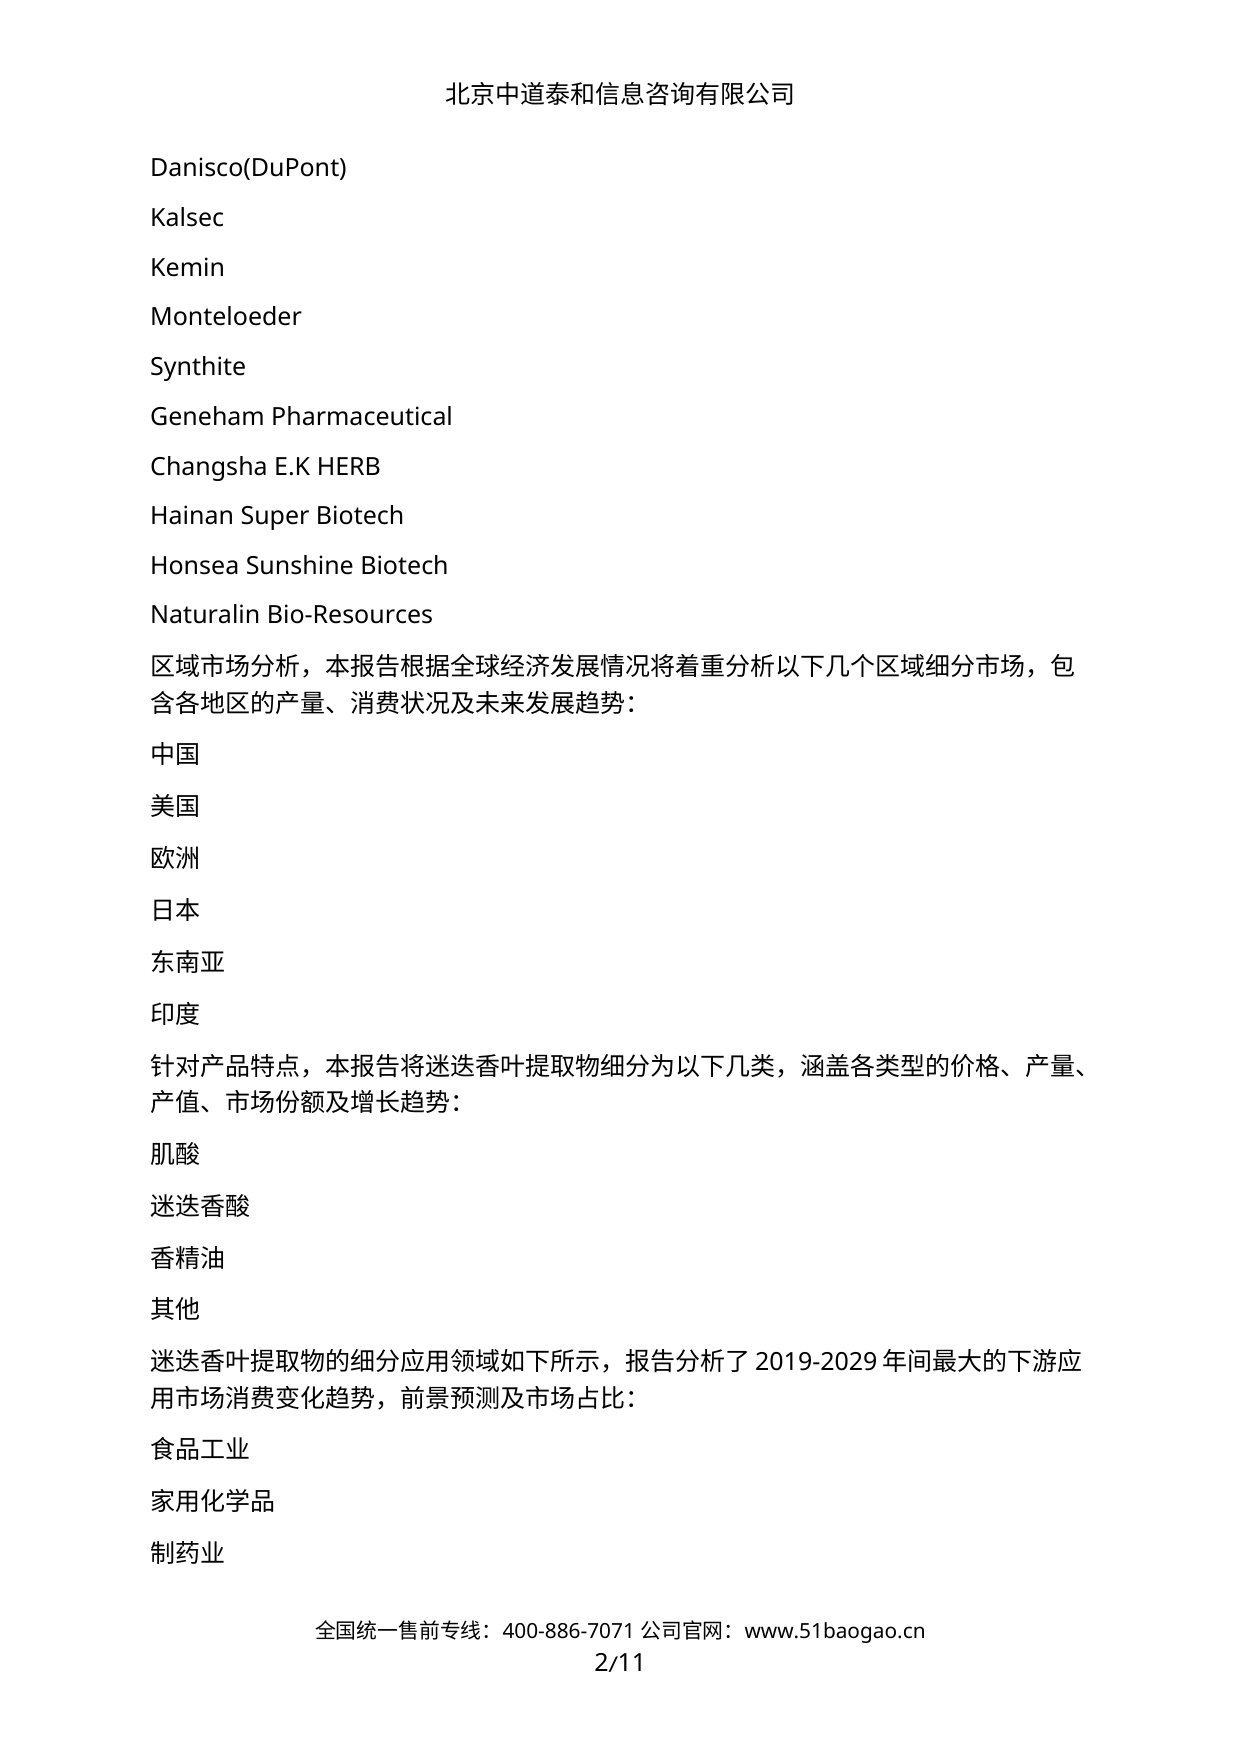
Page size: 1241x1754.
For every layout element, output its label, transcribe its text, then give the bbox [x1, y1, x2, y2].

text 印度 [150, 994, 1090, 1031]
text 其他 [150, 1290, 1090, 1326]
text 美国 [150, 787, 1090, 823]
text 家用化学品 [150, 1482, 1090, 1518]
text Kalsec [150, 200, 1090, 234]
text Hainan Super Biotech [150, 498, 1090, 532]
text Danisco(DuPont) [150, 150, 1090, 184]
text 迷迭香酸 [150, 1186, 1090, 1222]
text Naturalin Bio-Resources [150, 597, 1090, 631]
text Geneham Pharmaceutical [150, 398, 1090, 432]
text Synthite [150, 349, 1090, 383]
text Kemin [150, 249, 1090, 283]
text 中国 [150, 735, 1090, 771]
text 东南亚 [150, 942, 1090, 979]
text 区域市场分析，本报告根据全球经济发展情况将着重分析以下几个区域细分市场，包含各地区的产量、消费状况及未来发展趋势： [150, 647, 1090, 719]
text 肌酸 [150, 1134, 1090, 1171]
text 欧洲 [150, 839, 1090, 875]
text Monteloeder [150, 299, 1090, 333]
text Changsha E.K HERB [150, 448, 1090, 482]
text 迷迭香叶提取物的细分应用领域如下所示，报告分析了2019-2029年间最大的下游应用市场消费变化趋势，前景预测及市场占比： [150, 1342, 1090, 1414]
text Honsea Sunshine Biotech [150, 547, 1090, 582]
text 制药业 [150, 1534, 1090, 1570]
text 日本 [150, 891, 1090, 927]
text 香精油 [150, 1238, 1090, 1274]
text 针对产品特点，本报告将迷迭香叶提取物细分为以下几类，涵盖各类型的价格、产量、产值、市场份额及增长趋势： [150, 1046, 1090, 1119]
text 食品工业 [150, 1430, 1090, 1466]
